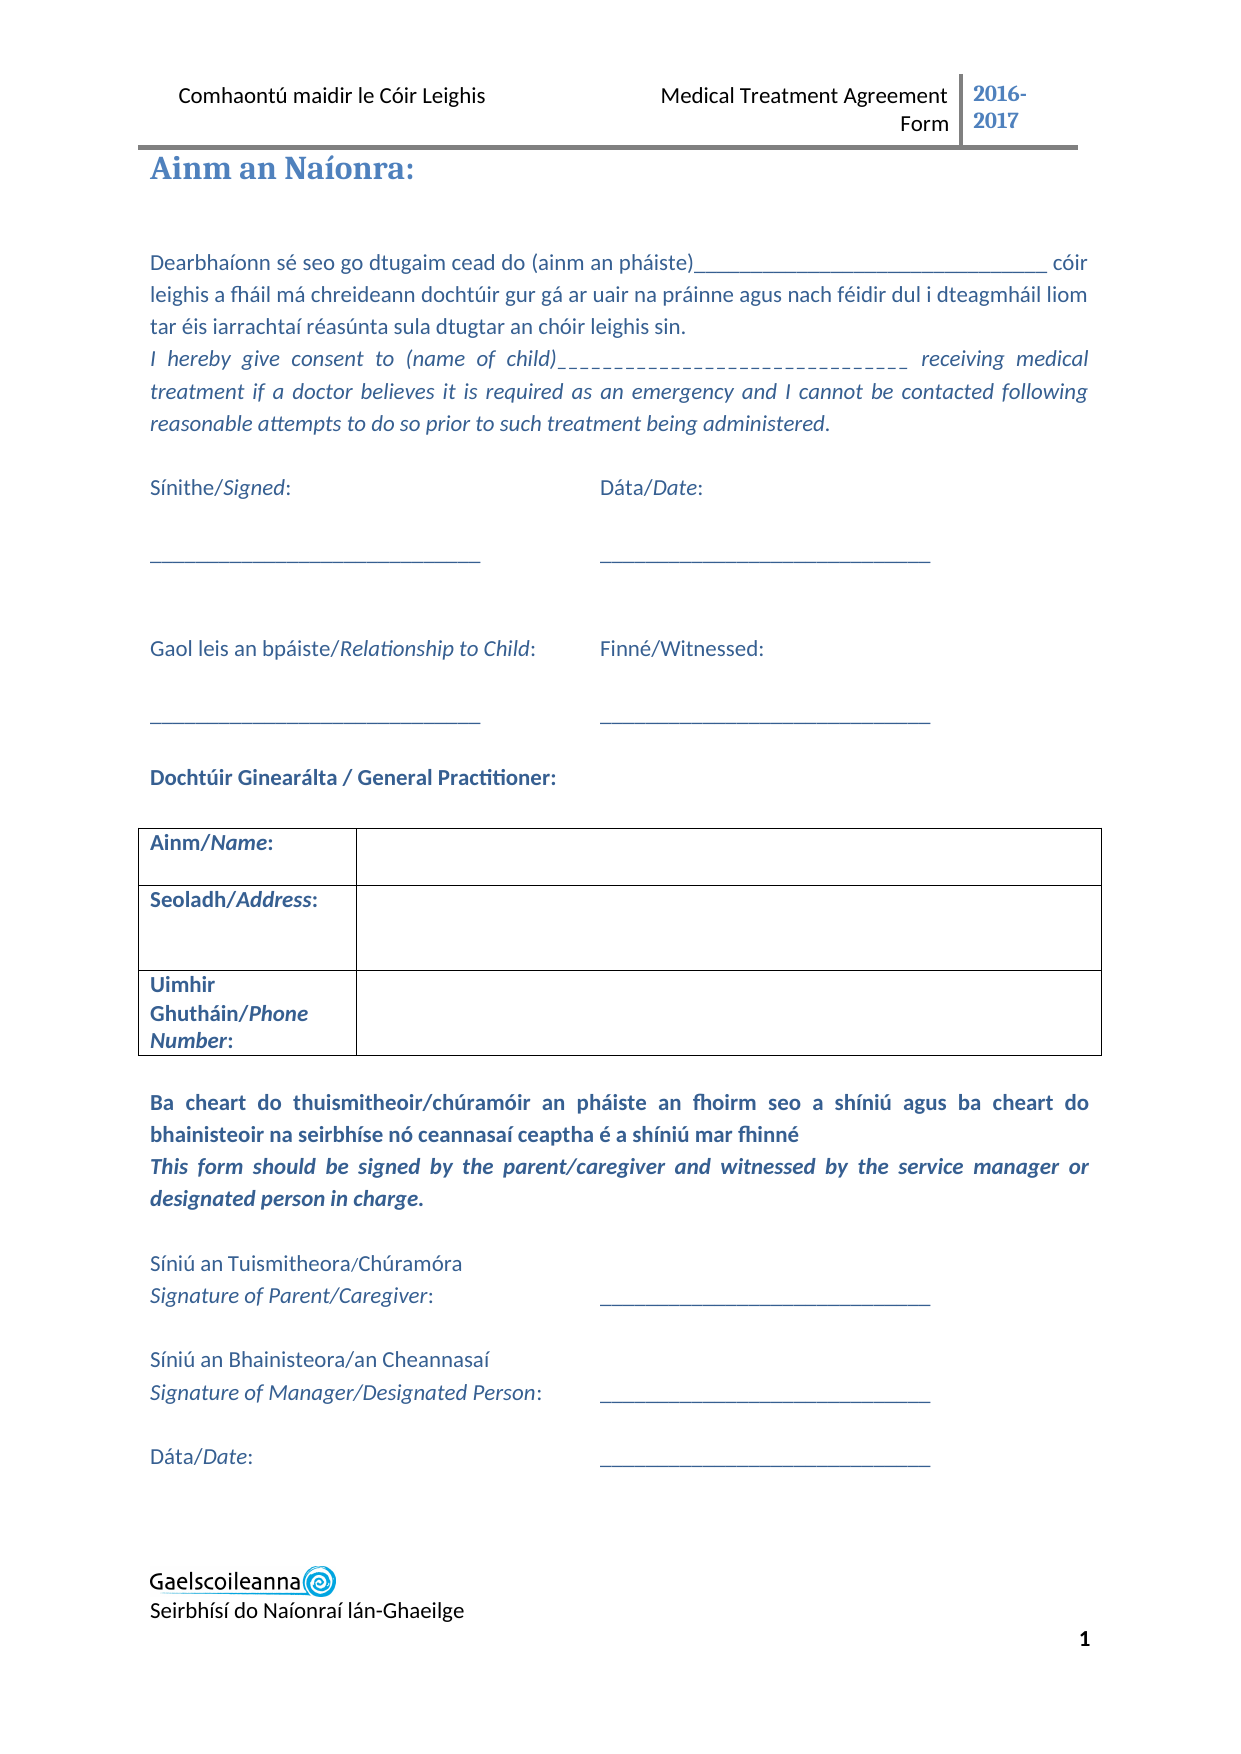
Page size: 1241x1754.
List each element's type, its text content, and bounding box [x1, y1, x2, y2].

text Síniú an Tuismitheora/Chúramóra [150, 1249, 1090, 1277]
picture [328, 1566, 336, 1574]
picture [307, 1566, 332, 1583]
table_cell [357, 886, 1101, 969]
text Dearbhaíonn sé seo go dtugaim cead do (ainm an pháiste)_______________________________ cóir leighis a fháil má chreideann dochtúir gur gá ar uair na práinne agus nach féidir dul i dteagmháil liom tar éis iarrachtaí réasúnta sula dtugtar an chóir leighis sin. [150, 248, 1090, 340]
picture [311, 1576, 326, 1588]
picture [328, 1588, 336, 1597]
table_header [357, 829, 1101, 884]
text _____________________________ _____________________________ [150, 538, 1090, 566]
text Signature of Parent/Caregiver: _____________________________ [150, 1281, 1090, 1309]
table_cell Uimhir Ghutháin/Phone Number: [139, 971, 356, 1055]
text I hereby give consent to (name of child)_______________________________ receiving medical treatment if a doctor believes it is required as an emergency and I cannot be contacted following reasonable attempts to do so prior to such treatment being administered. [150, 344, 1090, 437]
text Síniú an Bhainisteora/an Cheannasaí [150, 1345, 1090, 1373]
text Gaol leis an bpáiste/Relationship to Child: Finné/Witnessed: [150, 634, 1090, 662]
table_cell [357, 971, 1101, 1055]
picture [150, 1566, 314, 1597]
text Sínithe/Signed: Dáta/Date: [150, 473, 1090, 501]
text Ba cheart do thuismitheoir/chúramóir an pháiste an fhoirm seo a shíniú agus ba cheart do bhainisteoir na seirbhíse nó ceannasaí ceaptha é a shíniú mar fhinné [150, 1088, 1090, 1148]
table_cell Seoladh/Address: [139, 886, 356, 969]
text Signature of Manager/Designated Person: _____________________________ [150, 1378, 1090, 1406]
table_header Ainm/Name: [139, 829, 356, 884]
text Dochtúir Ginearálta / General Practitioner: [150, 763, 1090, 791]
text This form should be signed by the parent/caregiver and witnessed by the service manager or designated person in charge. [150, 1152, 1090, 1212]
text _____________________________ _____________________________ [150, 699, 1090, 727]
text Dáta/Date: _____________________________ [150, 1442, 1090, 1470]
